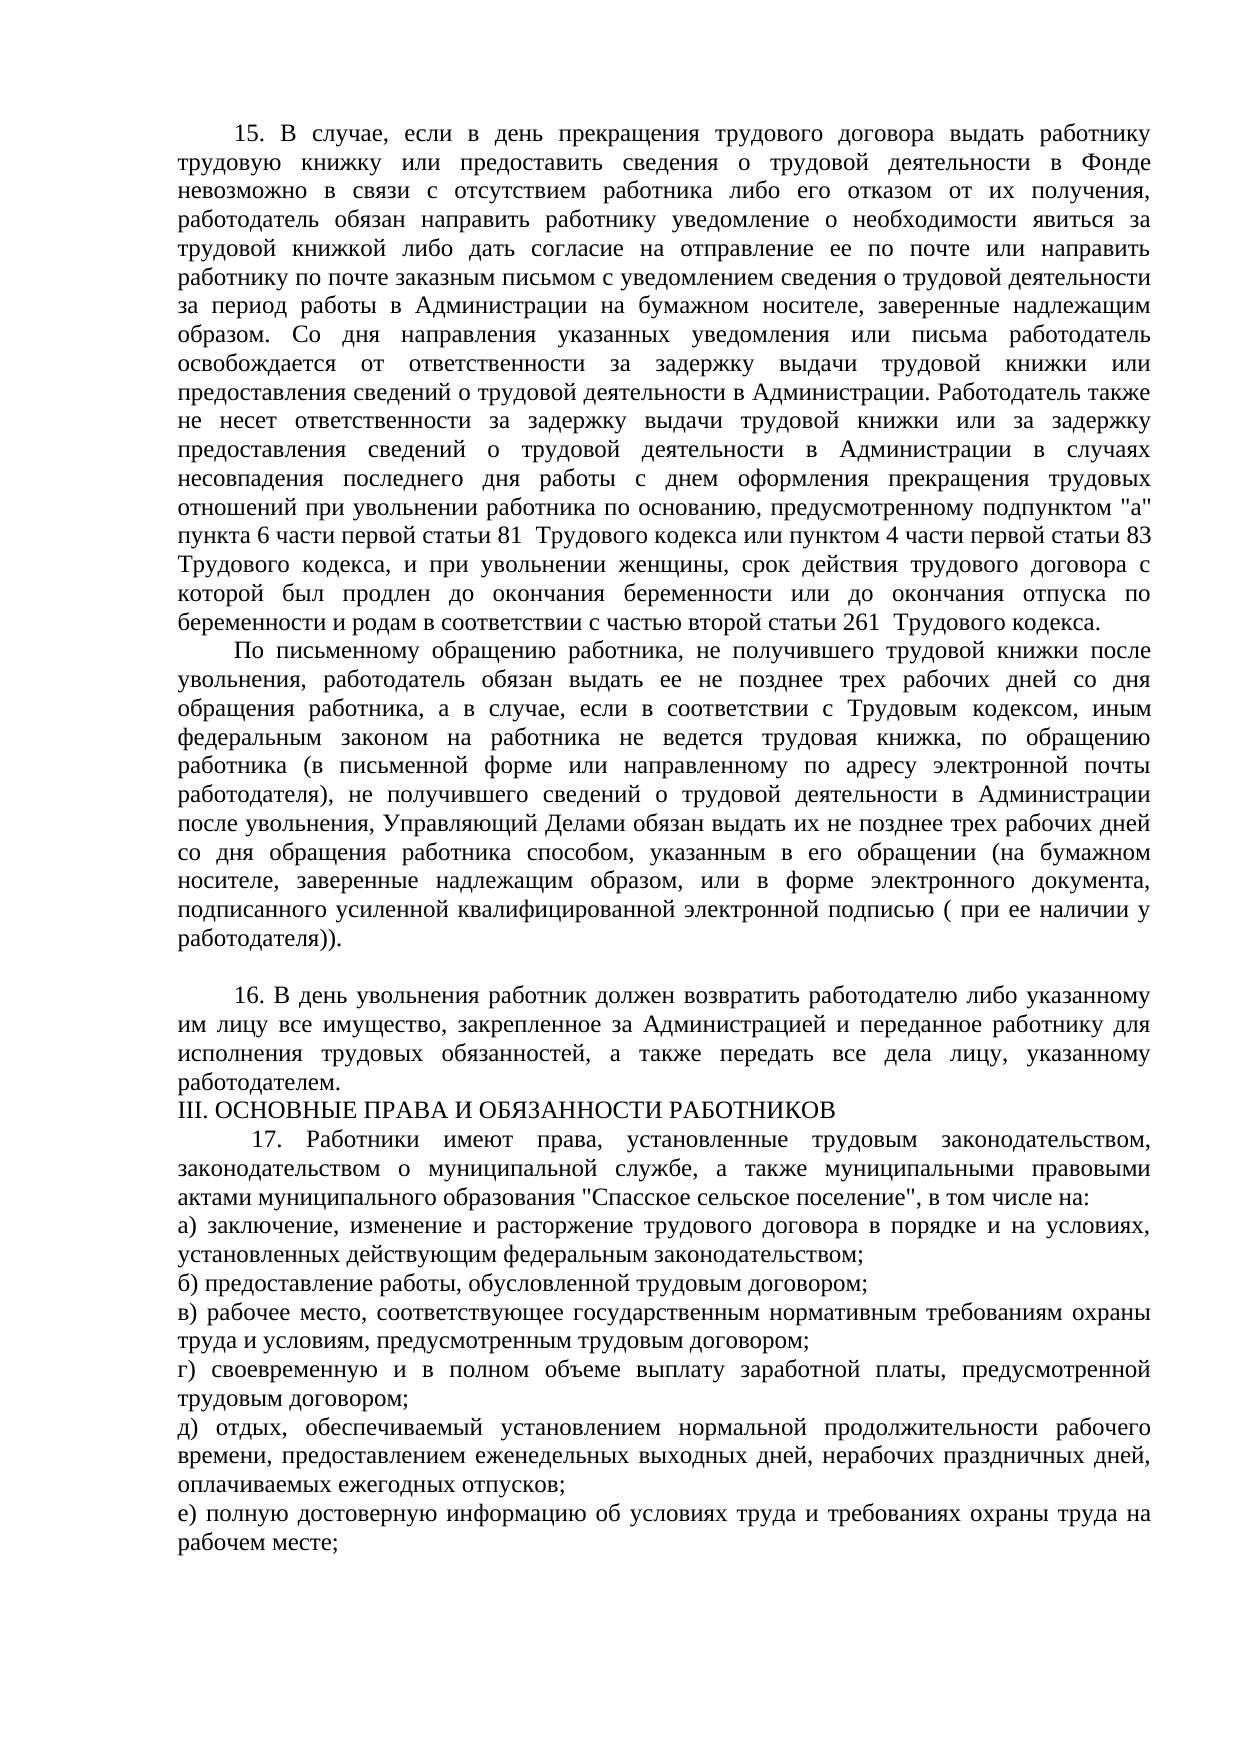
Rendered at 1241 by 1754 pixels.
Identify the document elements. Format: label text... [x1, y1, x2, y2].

text 16. В день увольнения работник должен возвратить работодателю либо указанному им лицу все имущество, закрепленное за Администрацией и переданное работнику для исполнения трудовых обязанностей, а также передать все дела лицу, указанному работодателем. [177, 981, 1152, 1096]
text III. ОСНОВНЫЕ ПРАВА И ОБЯЗАННОСТИ РАБОТНИКОВ [177, 1096, 1152, 1124]
text д) отдых, обеспечиваемый установлением нормальной продолжительности рабочего времени, предоставлением еженедельных выходных дней, нерабочих праздничных дней, оплачиваемых ежегодных отпусков; [177, 1412, 1152, 1498]
text По письменному обращению работника, не получившего трудовой книжки после увольнения, работодатель обязан выдать ее не позднее трех рабочих дней со дня обращения работника, а в случае, если в соответствии с Трудовым кодексом, иным федеральным законом на работника не ведется трудовая книжка, по обращению работника (в письменной форме или направленному по адресу электронной почты работодателя), не получившего сведений о трудовой деятельности в Администрации после увольнения, Управляющий Делами обязан выдать их не позднее трех рабочих дней со дня обращения работника способом, указанным в его обращении (на бумажном носителе, заверенные надлежащим образом, или в форме электронного документа, подписанного усиленной квалифицированной электронной подписью ( при ее наличии у работодателя)). [177, 636, 1152, 952]
text е) полную достоверную информацию об условиях труда и требованиях охраны труда на рабочем месте; [177, 1498, 1152, 1556]
text а) заключение, изменение и расторжение трудового договора в порядке и на условиях, установленных действующим федеральным законодательством; [177, 1211, 1152, 1268]
text 15. В случае, если в день прекращения трудового договора выдать работнику трудовую книжку или предоставить сведения о трудовой деятельности в Фонде невозможно в связи с отсутствием работника либо его отказом от их получения, работодатель обязан направить работнику уведомление о необходимости явиться за трудовой книжкой либо дать согласие на отправление ее по почте или направить работнику по почте заказным письмом с уведомлением сведения о трудовой деятельности за период работы в Администрации на бумажном носителе, заверенные надлежащим образом. Со дня направления указанных уведомления или письма работодатель освобождается от ответственности за задержку выдачи трудовой книжки или предоставления сведений о трудовой деятельности в Администрации. Работодатель также не несет ответственности за задержку выдачи трудовой книжки или за задержку предоставления сведений о трудовой деятельности в Администрации в случаях несовпадения последнего дня работы с днем оформления прекращения трудовых отношений при увольнении работника по основанию, предусмотренному подпунктом "а" пункта 6 части первой статьи 81 Трудового кодекса или пунктом 4 части первой статьи 83 Трудового кодекса, и при увольнении женщины, срок действия трудового договора с которой был продлен до окончания беременности или до окончания отпуска по беременности и родам в соответствии с частью второй статьи 261 Трудового кодекса. [177, 118, 1152, 636]
text 17. Работники имеют права, установленные трудовым законодательством, законодательством о муниципальной службе, а также муниципальными правовыми актами муниципального образования "Спасское сельское поселение", в том числе на: [177, 1124, 1152, 1211]
text б) предоставление работы, обусловленной трудовым договором; [177, 1268, 1152, 1297]
text г) своевременную и в полном объеме выплату заработной платы, предусмотренной трудовым договором; [177, 1354, 1152, 1412]
text в) рабочее место, соответствующее государственным нормативным требованиям охраны труда и условиям, предусмотренным трудовым договором; [177, 1297, 1152, 1354]
